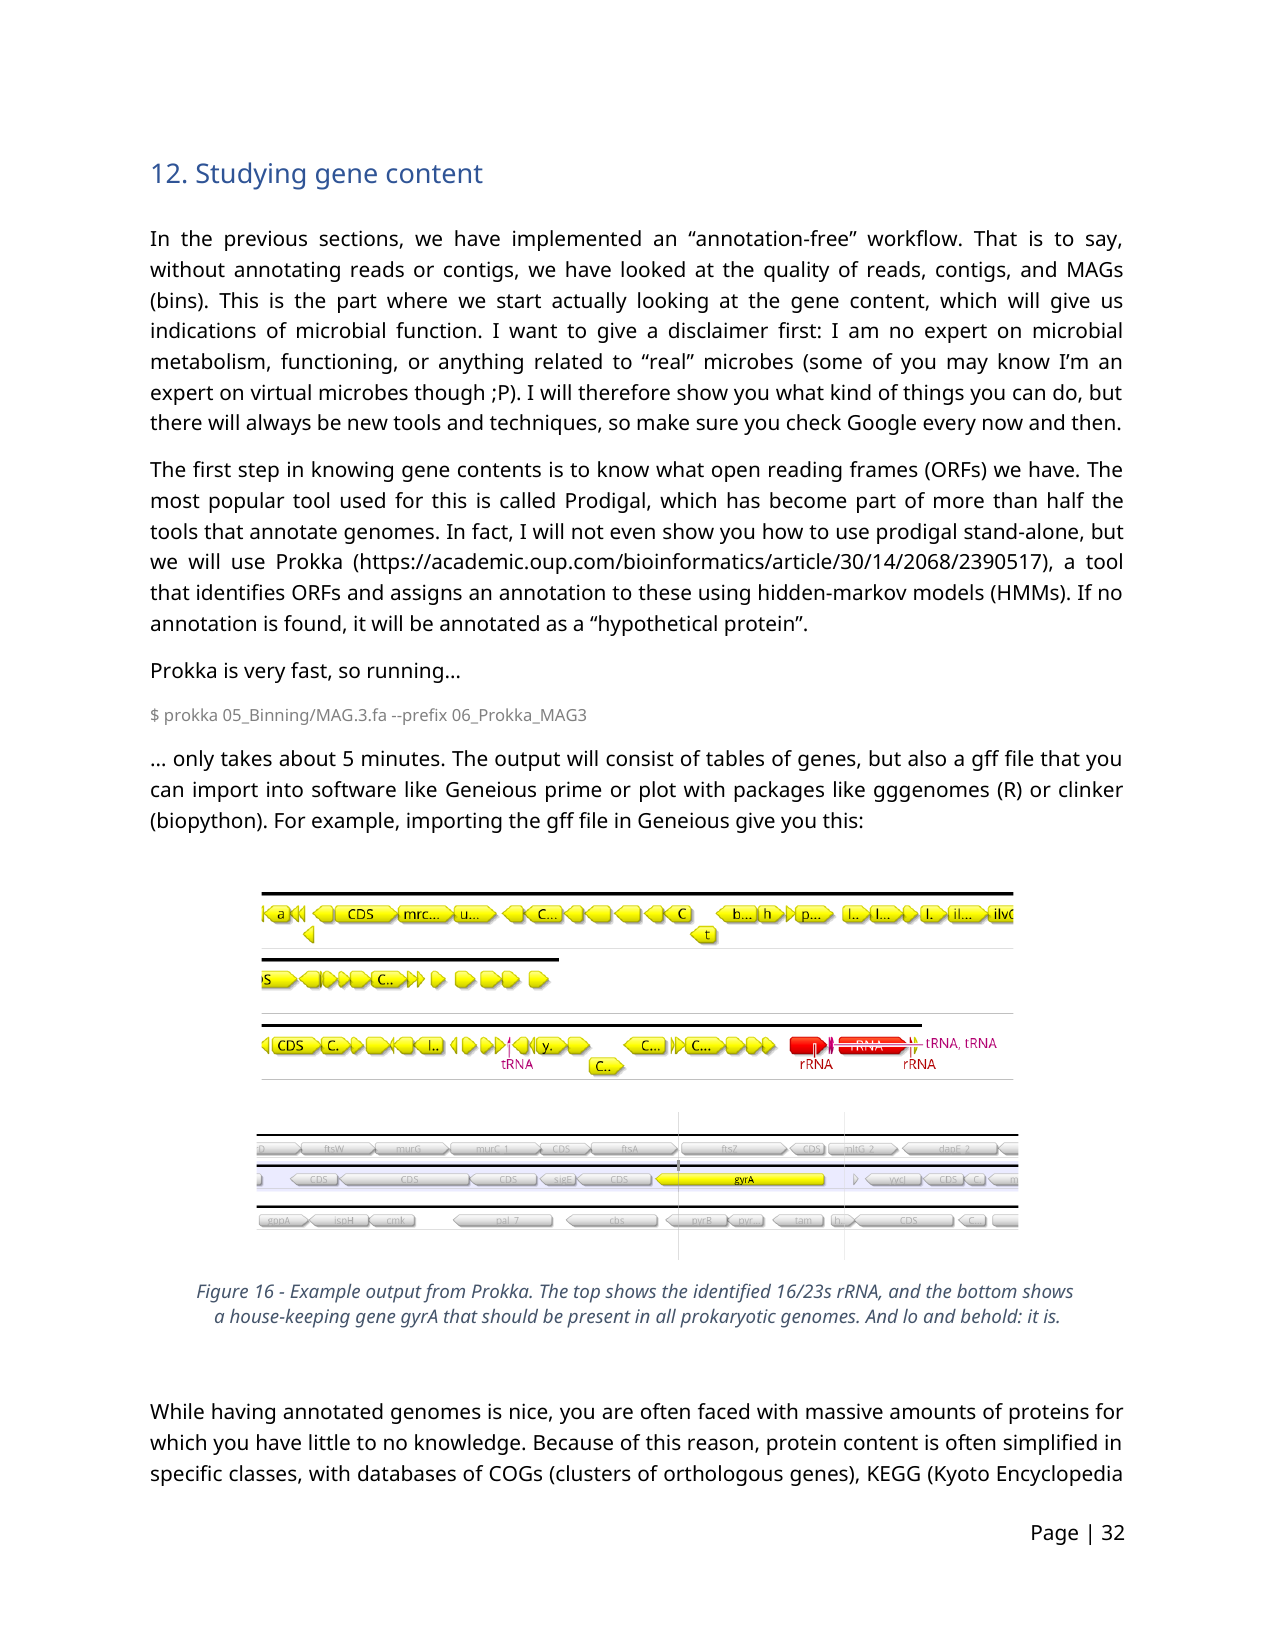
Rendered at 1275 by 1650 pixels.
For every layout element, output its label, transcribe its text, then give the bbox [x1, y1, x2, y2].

picture [261, 853, 1014, 1094]
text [150, 1397, 1125, 1487]
text The first step in knowing gene contents is to know what open reading frames (ORFs) we have. The most popular tool used for this is called Prodigal, which has become part of more than half the tools that annotate genomes. In fact, I will not even show you how to use prodigal stand-alone, but we will use Prokka (https://academic.oup.com/bioinformatics/article/30/14/2068/2390517), a tool that identifies ORFs and assigns an annotation to these using hidden-markov models (HMMs). If no annotation is found, it will be annotated as a “hypothetical protein”. [150, 456, 1125, 637]
text … only takes about 5 minutes. The output will consist of tables of genes, but also a gff file that you can import into software like Geneious prime or plot with packages like gggenomes (R) or clinker (biopython). For example, importing the gff file in Geneious give you this: [150, 744, 1125, 834]
picture [256, 1112, 1019, 1260]
text $ prokka 05_Binning/MAG.3.fa --prefix 06_Prokka_MAG3 [150, 703, 1125, 726]
text In the previous sections, we have implemented an “annotation-free” workflow. That is to say, without annotating reads or contigs, we have looked at the quality of reads, contigs, and MAGs (bins). This is the part where we start actually looking at the gene content, which will give us indications of microbial function. I want to give a disclaimer first: I am no expert on microbial metabolism, functioning, or anything related to “real” microbes (some of you may know I’m an expert on virtual microbes though ;P). I will therefore show you what kind of things you can do, but there will always be new tools and techniques, so make sure you check Google every now and then. [150, 194, 1125, 437]
subtitle 12. Studying gene content [150, 154, 1125, 191]
text Prokka is very fast, so running… [150, 656, 1125, 684]
